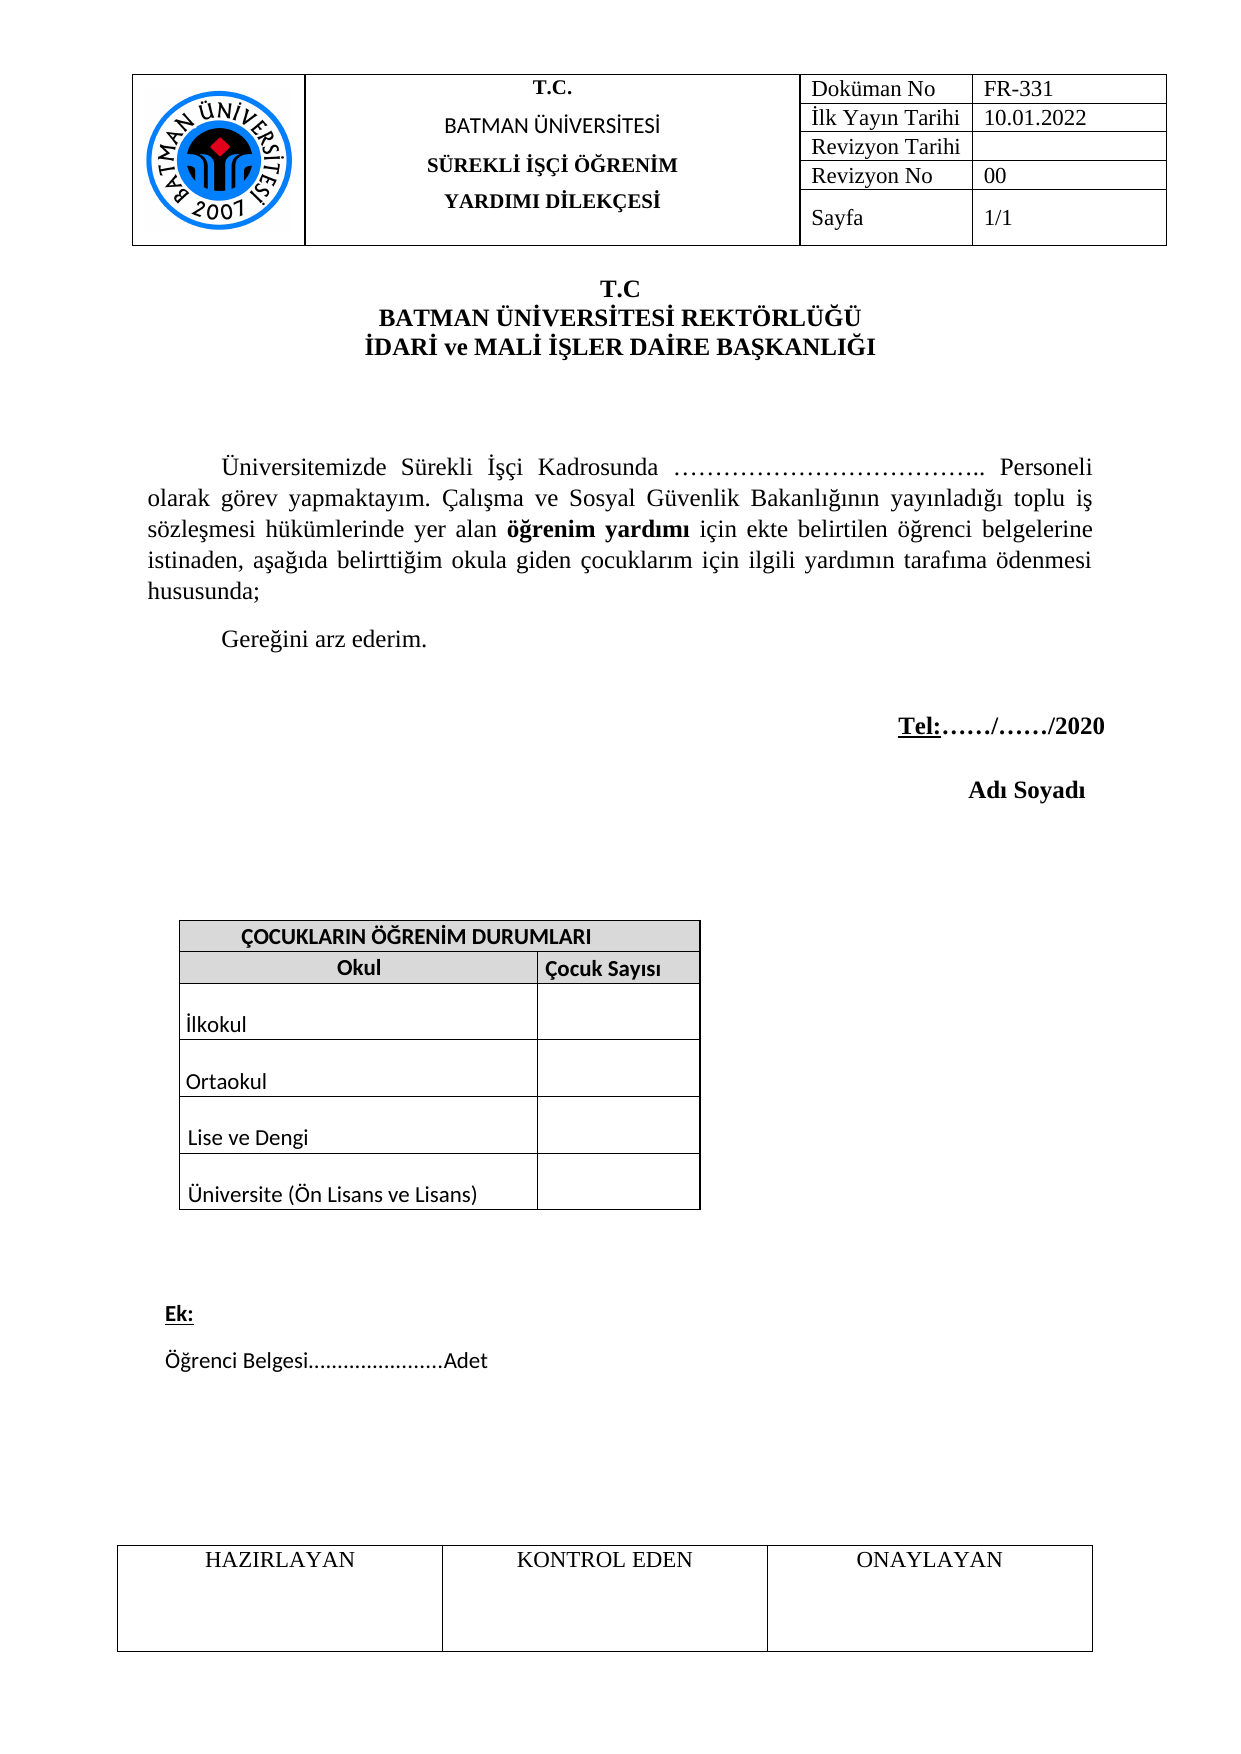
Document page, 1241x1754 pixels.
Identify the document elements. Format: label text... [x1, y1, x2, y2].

table_cell İlkokul [180, 984, 537, 1039]
text Öğrenci Belgesi Adet [165, 1346, 1105, 1374]
table_cell Ortaokul [180, 1040, 537, 1096]
table_cell [538, 1097, 699, 1152]
text Üniversitemizde Sürekli İşçi Kadrosunda ……………………………….. Personeli olarak görev yapmaktayım. Çalışma ve Sosyal Güvenlik Bakanlığının yayınladığı toplu iş sözleşmesi hükümlerinde yer alan öğrenim yardımı için ekte belirtilen öğrenci belgelerine istinaden, aşağıda belirttiğim okula giden çocuklarım için ilgili yardımın tarafıma ödenmesi hususunda; [147, 452, 1093, 605]
text BATMAN ÜNİVERSİTESİ REKTÖRLÜĞÜ [135, 303, 1105, 332]
table_cell Lise ve Dengi [180, 1097, 537, 1152]
text Adı Soyadı [135, 775, 1086, 803]
table_cell [538, 1040, 699, 1096]
text İDARİ ve MALİ İŞLER DAİRE BAŞKANLIĞI [135, 332, 1105, 361]
table_cell [538, 984, 699, 1039]
subtitle Tel:……/……/2020 [221, 711, 1105, 740]
picture [144, 89, 293, 231]
table_cell [538, 1154, 699, 1209]
text Ek: [165, 1299, 1105, 1328]
table_header ÇOCUKLARIN ÖĞRENİM DURUMLARI [180, 921, 699, 951]
table_cell Üniversite (Ön Lisans ve Lisans) [180, 1154, 537, 1209]
table_cell Okul [180, 952, 537, 983]
table_cell Çocuk Sayısı [538, 952, 699, 983]
text T.C [135, 274, 1105, 303]
text Gereğini arz ederim. [221, 624, 1105, 653]
